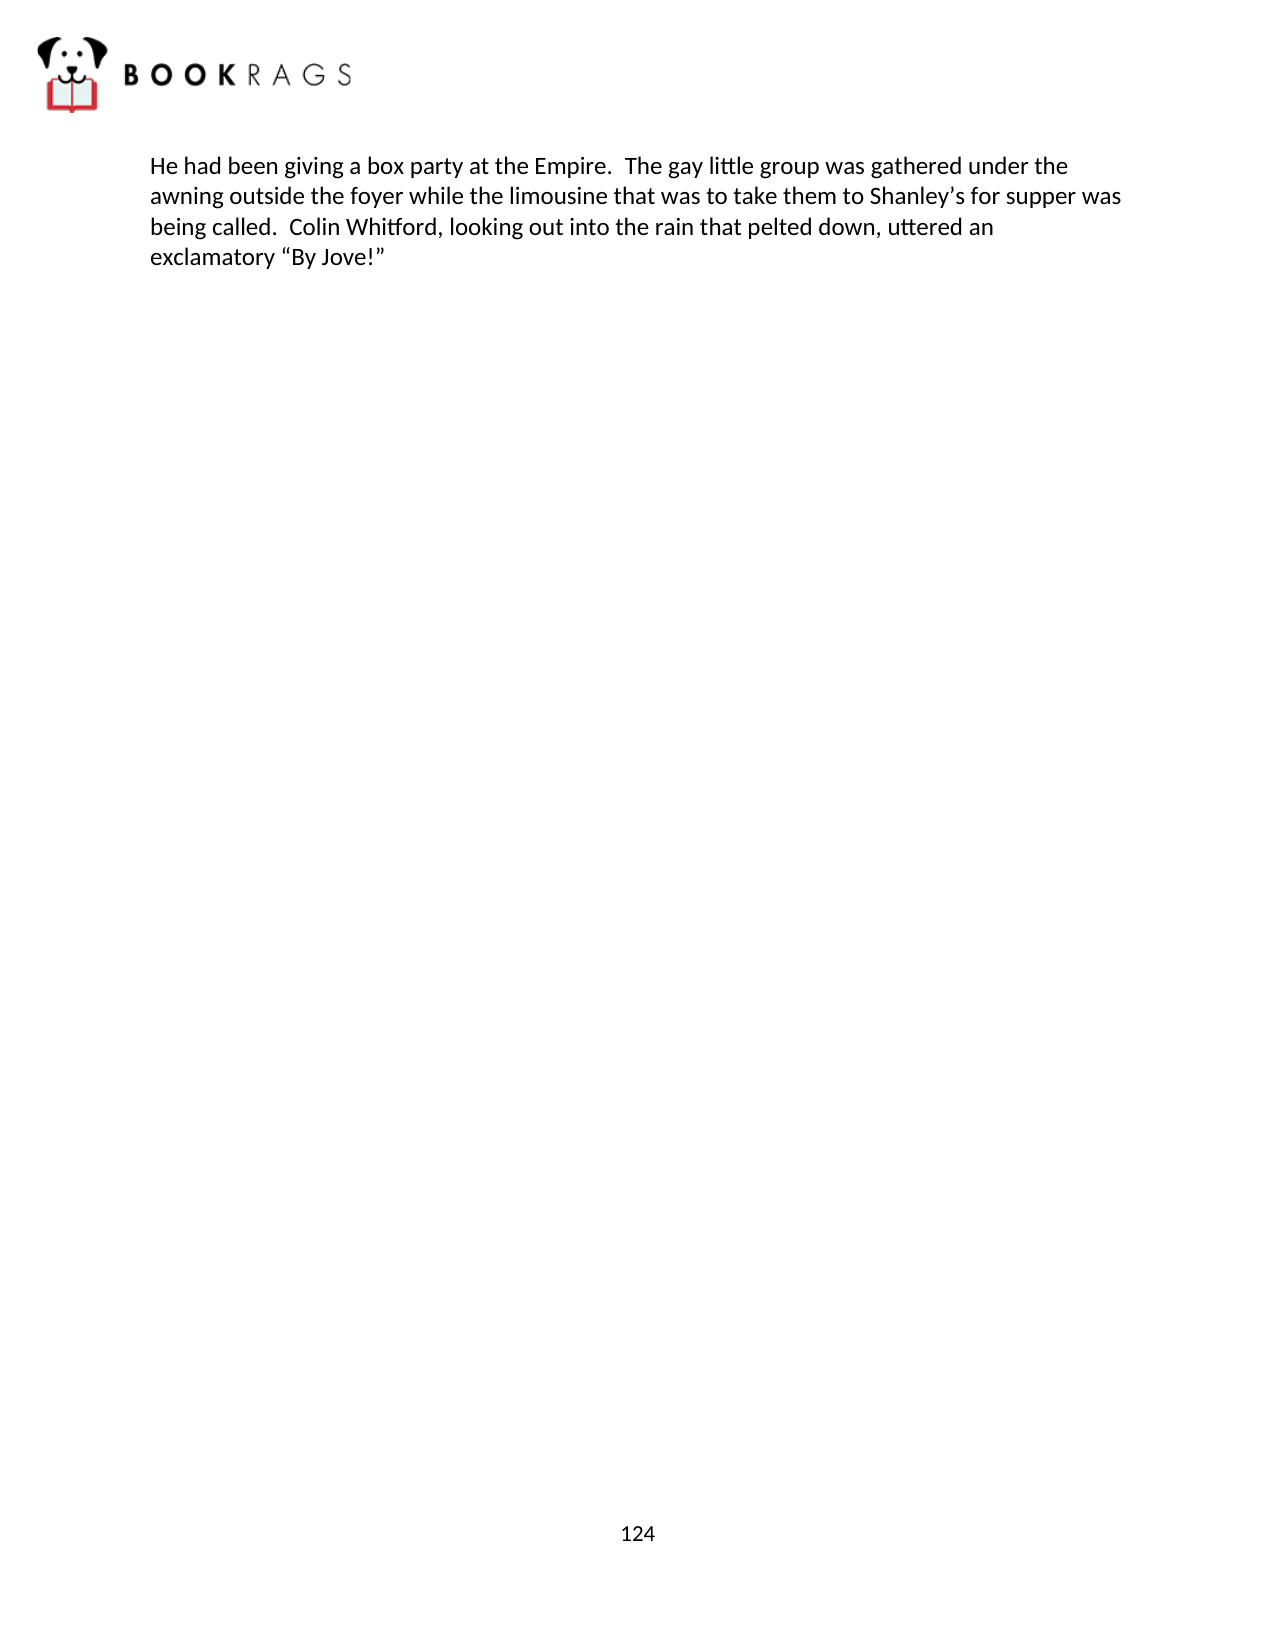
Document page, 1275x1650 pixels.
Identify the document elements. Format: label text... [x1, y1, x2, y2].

picture [37, 37, 351, 113]
text He had been giving a box party at the Empire. The gay little group was gathered under the awning outside the foyer while the limousine that was to take them to Shanley’s for supper was being called. Colin Whitford, looking out into the rain that pelted down, uttered an exclamatory “By Jove!” [150, 150, 1125, 272]
